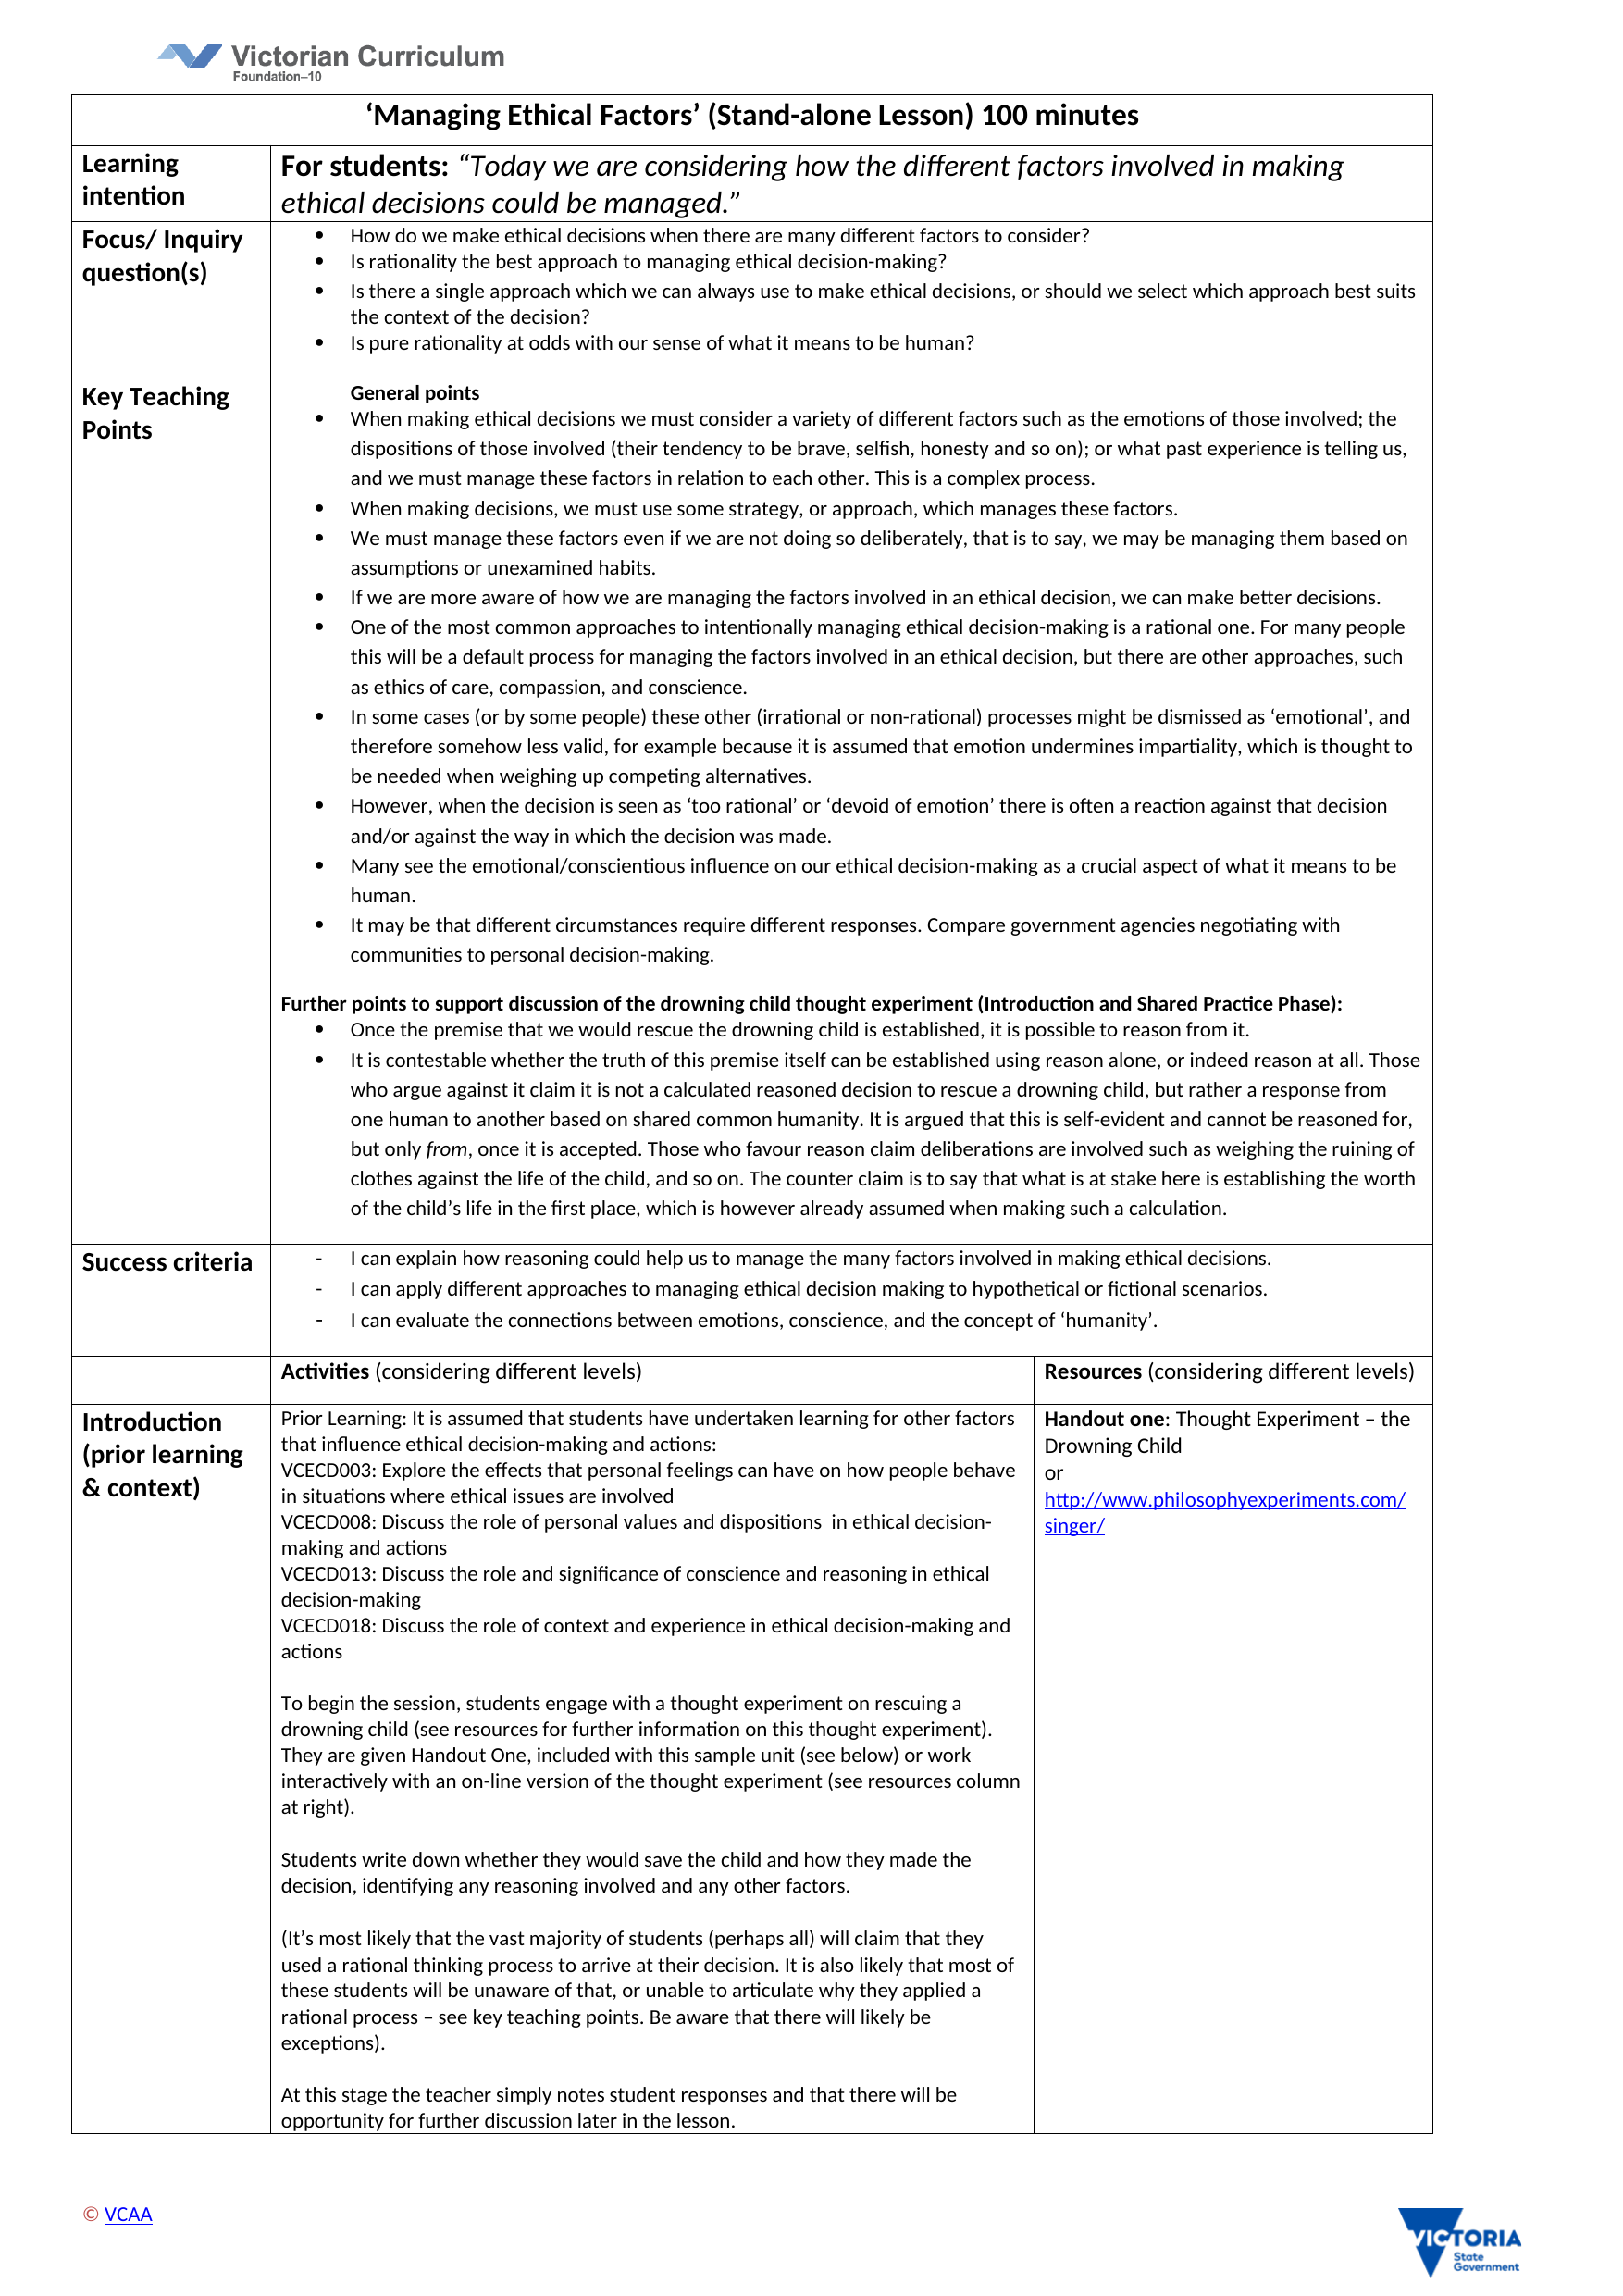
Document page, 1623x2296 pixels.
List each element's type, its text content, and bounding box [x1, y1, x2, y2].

table_cell Key Teaching Points [72, 379, 270, 1244]
table_header ‘Managing Ethical Factors’ (Stand-alone Lesson) 100 minutes [72, 95, 1432, 145]
table_cell For students: “Today we are considering how the different factors involved in making ethical decisions could be managed.” [271, 146, 1432, 221]
table_cell Resources (considering different levels) [1035, 1357, 1432, 1404]
table_cell Learning intention [72, 146, 270, 221]
table_cell Prior Learning: It is assumed that students have undertaken learning for other factors that influence ethical decision-making and actions: VCECD003: Explore the effects that personal feelings can have on how people behave in situations where ethical issues are involved VCECD008: Discuss the role of personal values and dispositions in ethical decision-making and actions VCECD013: Discuss the role and significance of conscience and reasoning in ethical decision-making VCECD018: Discuss the role of context and experience in ethical decision-making and actions To begin the session, students engage with a thought experiment on rescuing a drowning child (see resources for further information on this thought experiment). They are given Handout One, included with this sample unit (see below) or work interactively with an on-line version of the thought experiment (see resources column at right). Students write down whether they would save the child and how they made the decision, identifying any reasoning involved and any other factors. (It’s most likely that the vast majority of students (perhaps all) will claim that they used a rational thinking process to arrive at their decision. It is also likely that most of these students will be unaware of that, or unable to articulate why they applied a rational process – see key teaching points. Be aware that there will likely be exceptions). At this stage the teacher simply notes student responses and that there will be opportunity for further discussion later in the lesson. [271, 1405, 1034, 2133]
table_cell Success criteria [72, 1245, 270, 1356]
table_cell Activities (considering different levels) [271, 1357, 1034, 1404]
table_cell Focus/ Inquiry question(s) [72, 222, 270, 379]
table_cell How do we make ethical decisions when there are many different factors to consider? Is rationality the best approach to managing ethical decision-making? Is there a single approach which we can always use to make ethical decisions, or should we select which approach best suits the context of the decision? Is pure rationality at odds with our sense of what it means to be human? [271, 222, 1432, 379]
table_cell I can explain how reasoning could help us to manage the many factors involved in making ethical decisions. I can apply different approaches to managing ethical decision making to hypothetical or fictional scenarios. I can evaluate the connections between emotions, conscience, and the concept of ‘humanity’. [271, 1245, 1432, 1356]
table_cell [72, 1357, 270, 1404]
picture [155, 39, 515, 86]
table_cell General points When making ethical decisions we must consider a variety of different factors such as the emotions of those involved; the dispositions of those involved (their tendency to be brave, selfish, honesty and so on); or what past experience is telling us, and we must manage these factors in relation to each other. This is a complex process. When making decisions, we must use some strategy, or approach, which manages these factors. We must manage these factors even if we are not doing so deliberately, that is to say, we may be managing them based on assumptions or unexamined habits. If we are more aware of how we are managing the factors involved in an ethical decision, we can make better decisions. One of the most common approaches to intentionally managing ethical decision-making is a rational one. For many people this will be a default process for managing the factors involved in an ethical decision, but there are other approaches, such as ethics of care, compassion, and conscience. In some cases (or by some people) these other (irrational or non-rational) processes might be dismissed as ‘emotional’, and therefore somehow less valid, for example because it is assumed that emotion undermines impartiality, which is thought to be needed when weighing up competing alternatives. However, when the decision is seen as ‘too rational’ or ‘devoid of emotion’ there is often a reaction against that decision and/or against the way in which the decision was made. Many see the emotional/conscientious influence on our ethical decision-making as a crucial aspect of what it means to be human. It may be that different circumstances require different responses. Compare government agencies negotiating with communities to personal decision-making. Further points to support discussion of the drowning child thought experiment (Introduction and Shared Practice Phase): Once the premise that we would rescue the drowning child is established, it is possible to reason from it. It is contestable whether the truth of this premise itself can be established using reason alone, or indeed reason at all. Those who argue against it claim it is not a calculated reasoned decision to rescue a drowning child, but rather a response from one human to another based on shared common humanity. It is argued that this is self-evident and cannot be reasoned for, but only from, once it is accepted. Those who favour reason claim deliberations are involved such as weighing the ruining of clothes against the life of the child, and so on. The counter claim is to say that what is at stake here is establishing the worth of the child’s life in the first place, which is however already assumed when making such a calculation. [271, 379, 1432, 1244]
table_cell Handout one: Thought Experiment – the Drowning Child or http://www.philosophyexperiments.com/singer/ [1035, 1405, 1432, 2133]
picture [1398, 2208, 1522, 2278]
table_cell Introduction (prior learning & context) [72, 1405, 270, 2133]
